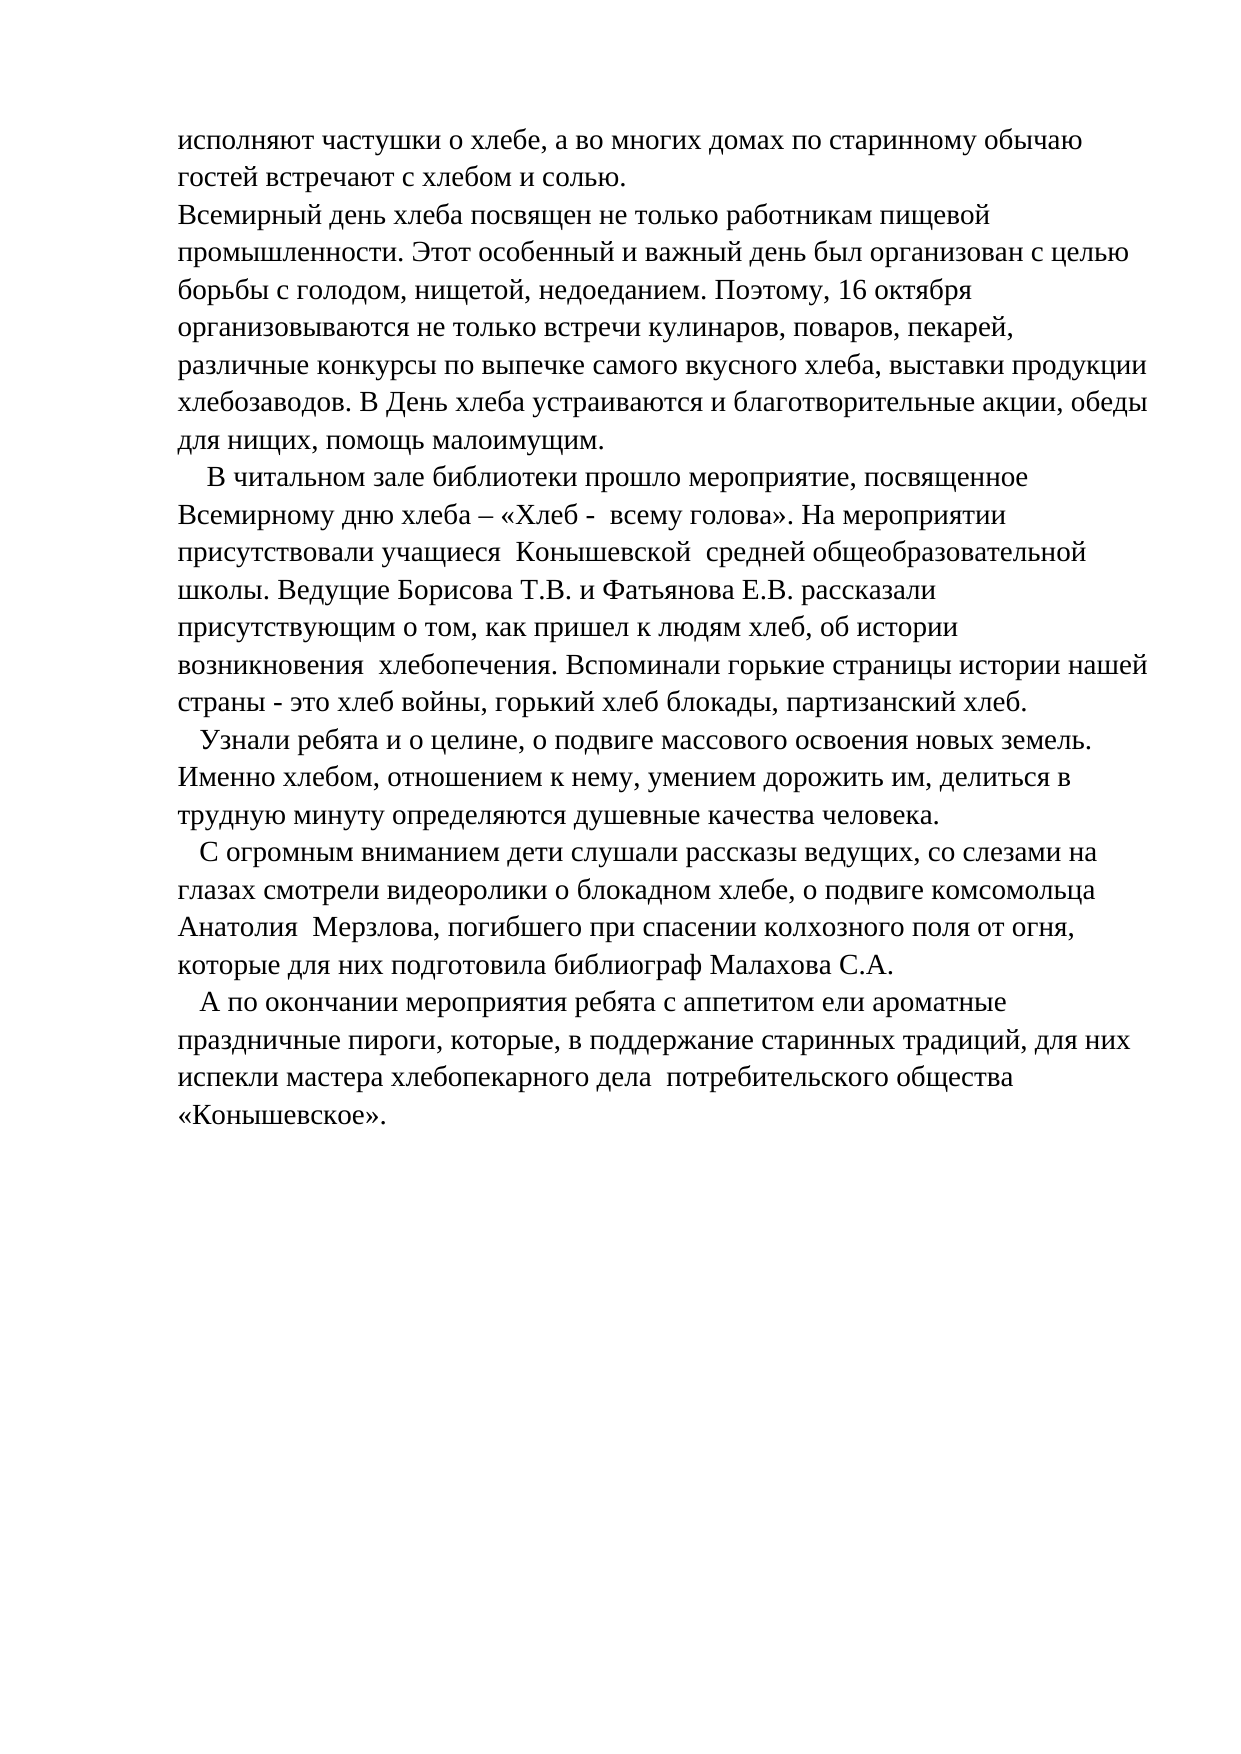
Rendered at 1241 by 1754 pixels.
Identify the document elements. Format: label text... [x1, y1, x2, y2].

text Всемирный день хлеба посвящен не только работникам пищевой промышленности. Этот особенный и важный день был организован с целью борьбы с голодом, нищетой, недоеданием. Поэтому, 16 октября организовываются не только встречи кулинаров, поваров, пекарей, различные конкурсы по выпечке самого вкусного хлеба, выставки продукции хлебозаводов. В День хлеба устраиваются и благотворительные акции, обеды для нищих, помощь малоимущим. [177, 193, 1152, 456]
text С огромным вниманием дети слушали рассказы ведущих, со слезами на глазах смотрели видеоролики о блокадном хлебе, о подвиге комсомольца Анатолия Мерзлова, погибшего при спасении колхозного поля от огня, которые для них подготовила библиограф Малахова С.А. [177, 831, 1152, 981]
text А по окончании мероприятия ребята с аппетитом ели ароматные праздничные пироги, которые, в поддержание старинных традиций, для них испекли мастера хлебопекарного дела потребительского общества «Конышевское». [177, 981, 1152, 1131]
text В читальном зале библиотеки прошло мероприятие, посвященное Всемирному дню хлеба – «Хлеб - всему голова». На мероприятии присутствовали учащиеся Конышевской средней общеобразовательной школы. Ведущие Борисова Т.В. и Фатьянова Е.В. рассказали присутствующим о том, как пришел к людям хлеб, об истории возникновения хлебопечения. Вспоминали горькие страницы истории нашей страны - это хлеб войны, горький хлеб блокады, партизанский хлеб. [177, 456, 1152, 718]
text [177, 118, 1152, 193]
text Узнали ребята и о целине, о подвиге массового освоения новых земель. Именно хлебом, отношением к нему, умением дорожить им, делиться в трудную минуту определяются душевные качества человека. [177, 718, 1152, 831]
